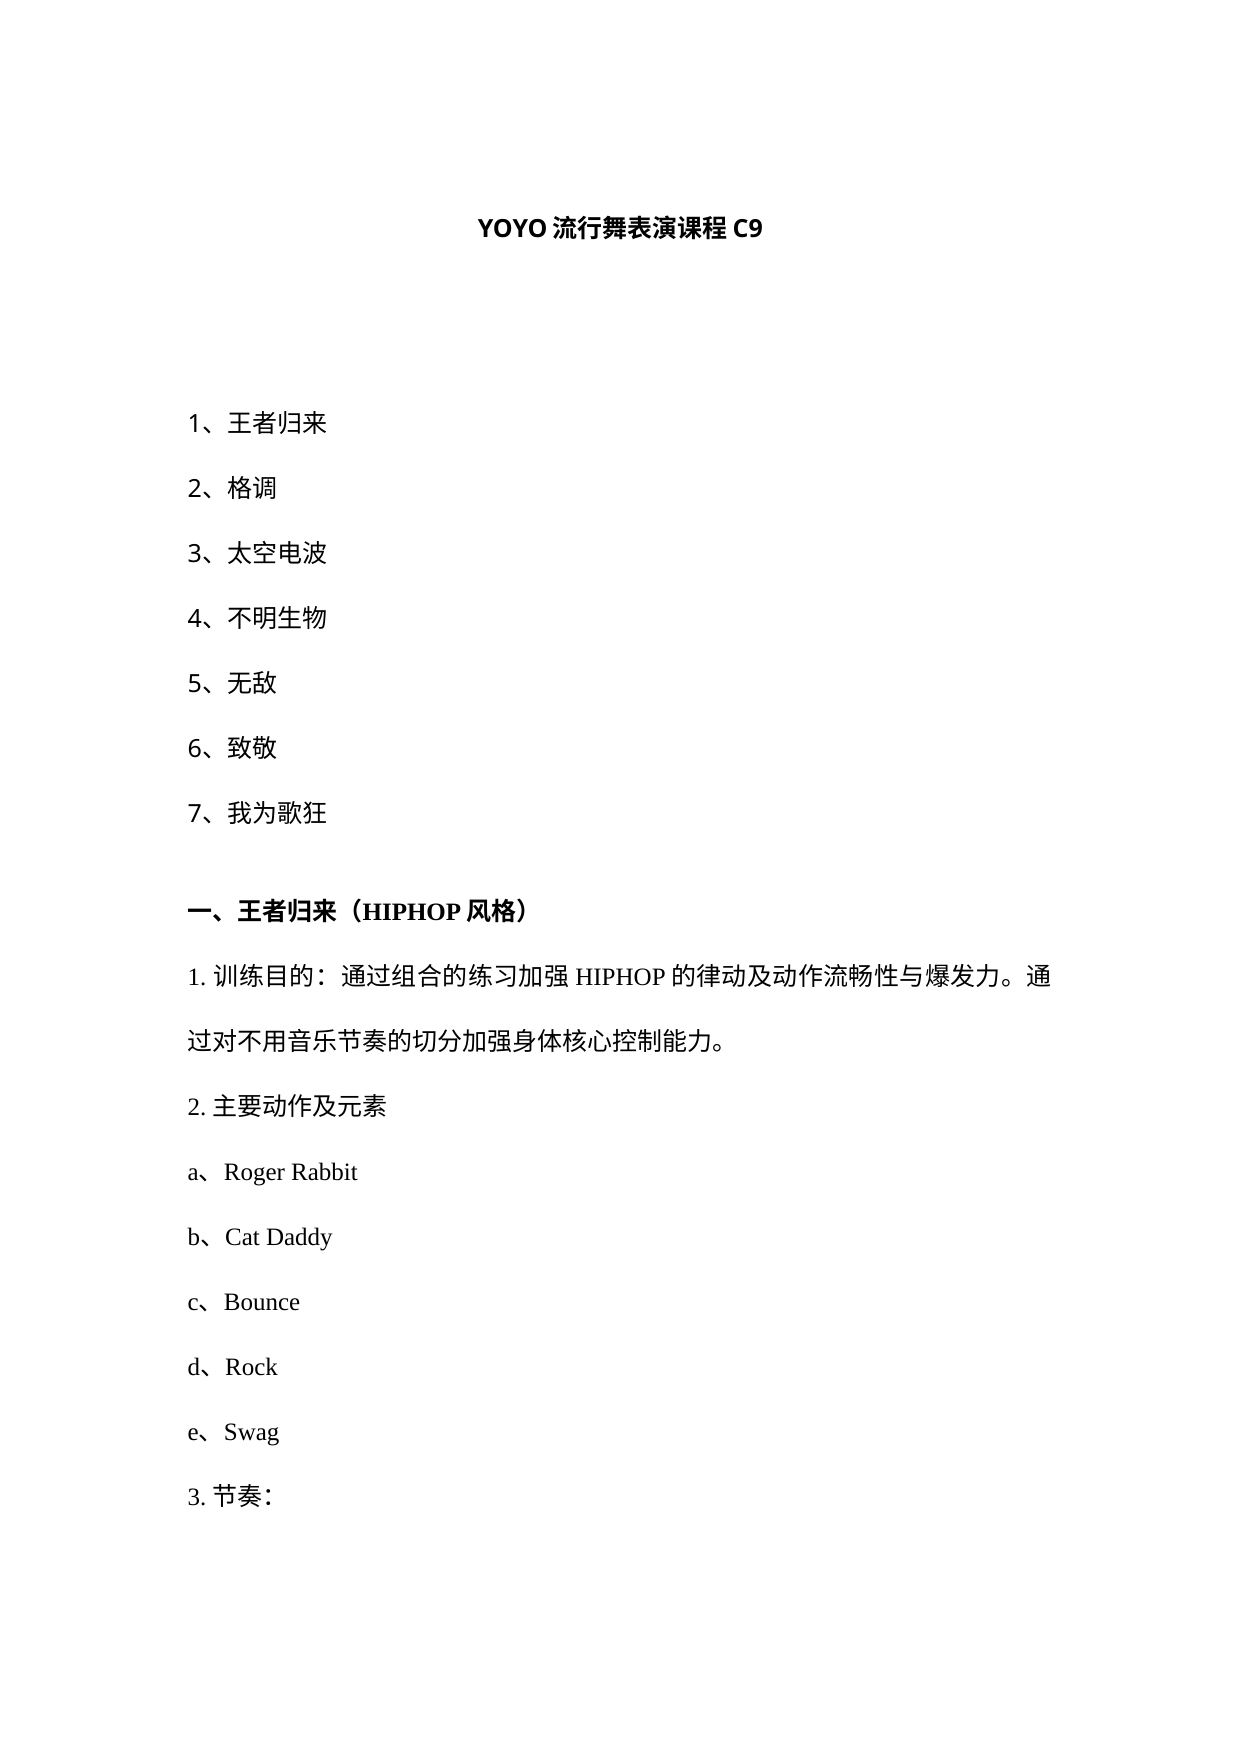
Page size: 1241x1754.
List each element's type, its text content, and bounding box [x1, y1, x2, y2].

text a、Roger Rabbit [187, 1137, 1053, 1202]
text b、Cat Daddy [187, 1202, 1053, 1267]
text 5、无敌 [187, 649, 1053, 714]
text YOYO流行舞表演课程C9 [187, 194, 1053, 259]
text 7、我为歌狂 [187, 779, 1053, 844]
text 1. 训练目的：通过组合的练习加强HIPHOP的律动及动作流畅性与爆发力。通过对不用音乐节奏的切分加强身体核心控制能力。 [187, 942, 1053, 1072]
text 2、格调 [187, 454, 1053, 519]
text e、Swag [187, 1397, 1053, 1462]
text 4、不明生物 [187, 584, 1053, 649]
text d、Rock [187, 1332, 1053, 1397]
text 2. 主要动作及元素 [187, 1072, 1053, 1137]
text c、Bounce [187, 1267, 1053, 1332]
text 6、致敬 [187, 714, 1053, 779]
text 3、太空电波 [187, 519, 1053, 584]
text 一、王者归来（HIPHOP风格） [187, 877, 1053, 942]
text 1、王者归来 [187, 389, 1053, 454]
text 3. 节奏： [187, 1462, 1053, 1527]
